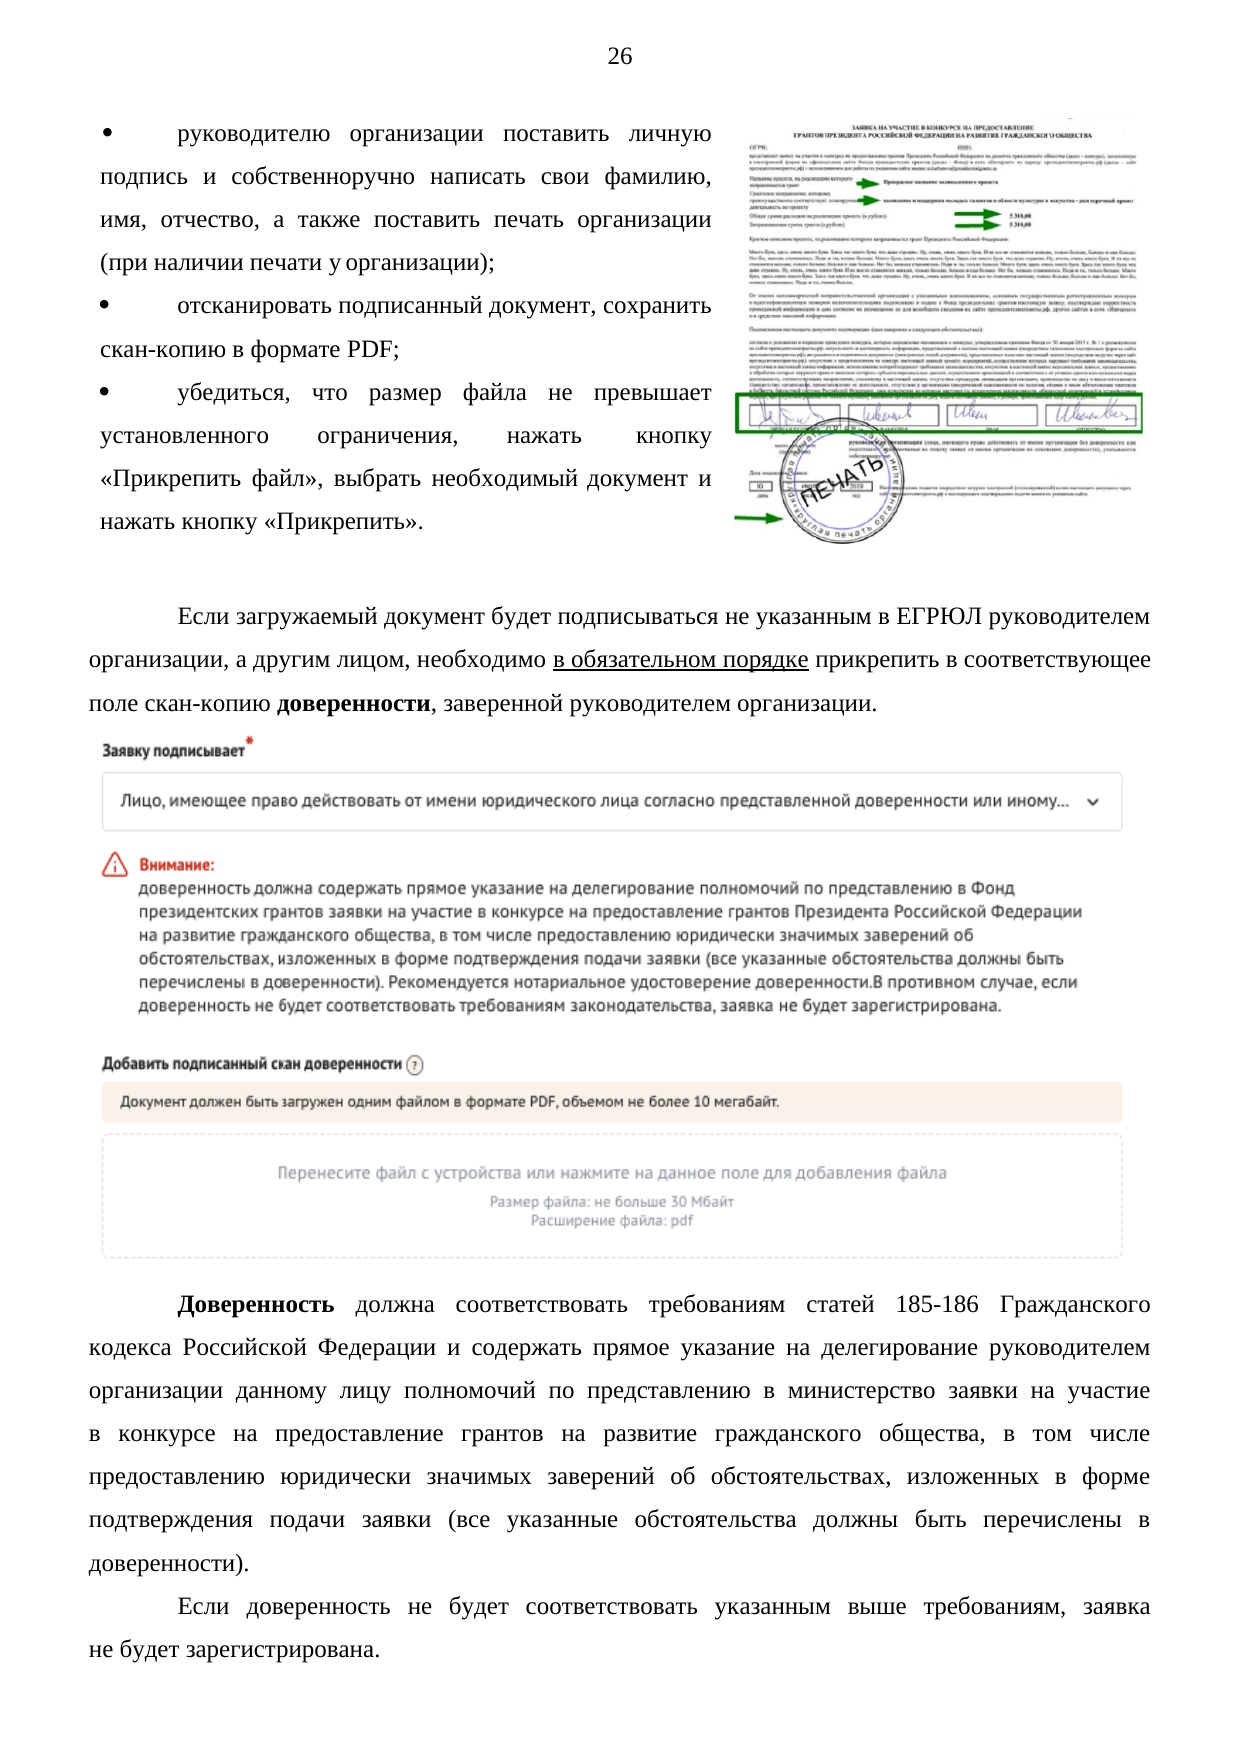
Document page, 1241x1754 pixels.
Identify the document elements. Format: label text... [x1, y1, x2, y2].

table_header руководителю организации поставить личную подпись и собственноручно написать свои фамилию, имя, отчество, а также поставить печать организации (при наличии печати у организации); отсканировать подписанный документ, сохранить скан-копию в формате PDF; убедиться, что размер файла не превышает установленного ограничения, нажать кнопку «Прикрепить файл», выбрать необходимый документ и нажать кнопку «Прикрепить». [89, 118, 723, 558]
table_header [723, 118, 1164, 558]
picture [734, 118, 1143, 544]
picture [88, 730, 1137, 1275]
text Если доверенность не будет соответствовать указанным выше требованиям, заявка не будет зарегистрирована. [89, 1591, 1151, 1663]
text Если загружаемый документ будет подписываться не указанным в ЕГРЮЛ руководителем организации, а другим лицом, необходимо в обязательном порядке прикрепить в соответствующее поле скан-копию доверенности, заверенной руководителем организации. [89, 601, 1151, 716]
text Доверенность должна соответствовать требованиям статей 185-186 Гражданского кодекса Российской Федерации и содержать прямое указание на делегирование руководителем организации данному лицу полномочий по представлению в министерство заявки на участие в конкурсе на предоставление грантов на развитие гражданского общества, в том числе предоставлению юридически значимых заверений об обстоятельствах, изложенных в форме подтверждения подачи заявки (все указанные обстоятельства должны быть перечислены в доверенности). [89, 1289, 1151, 1576]
